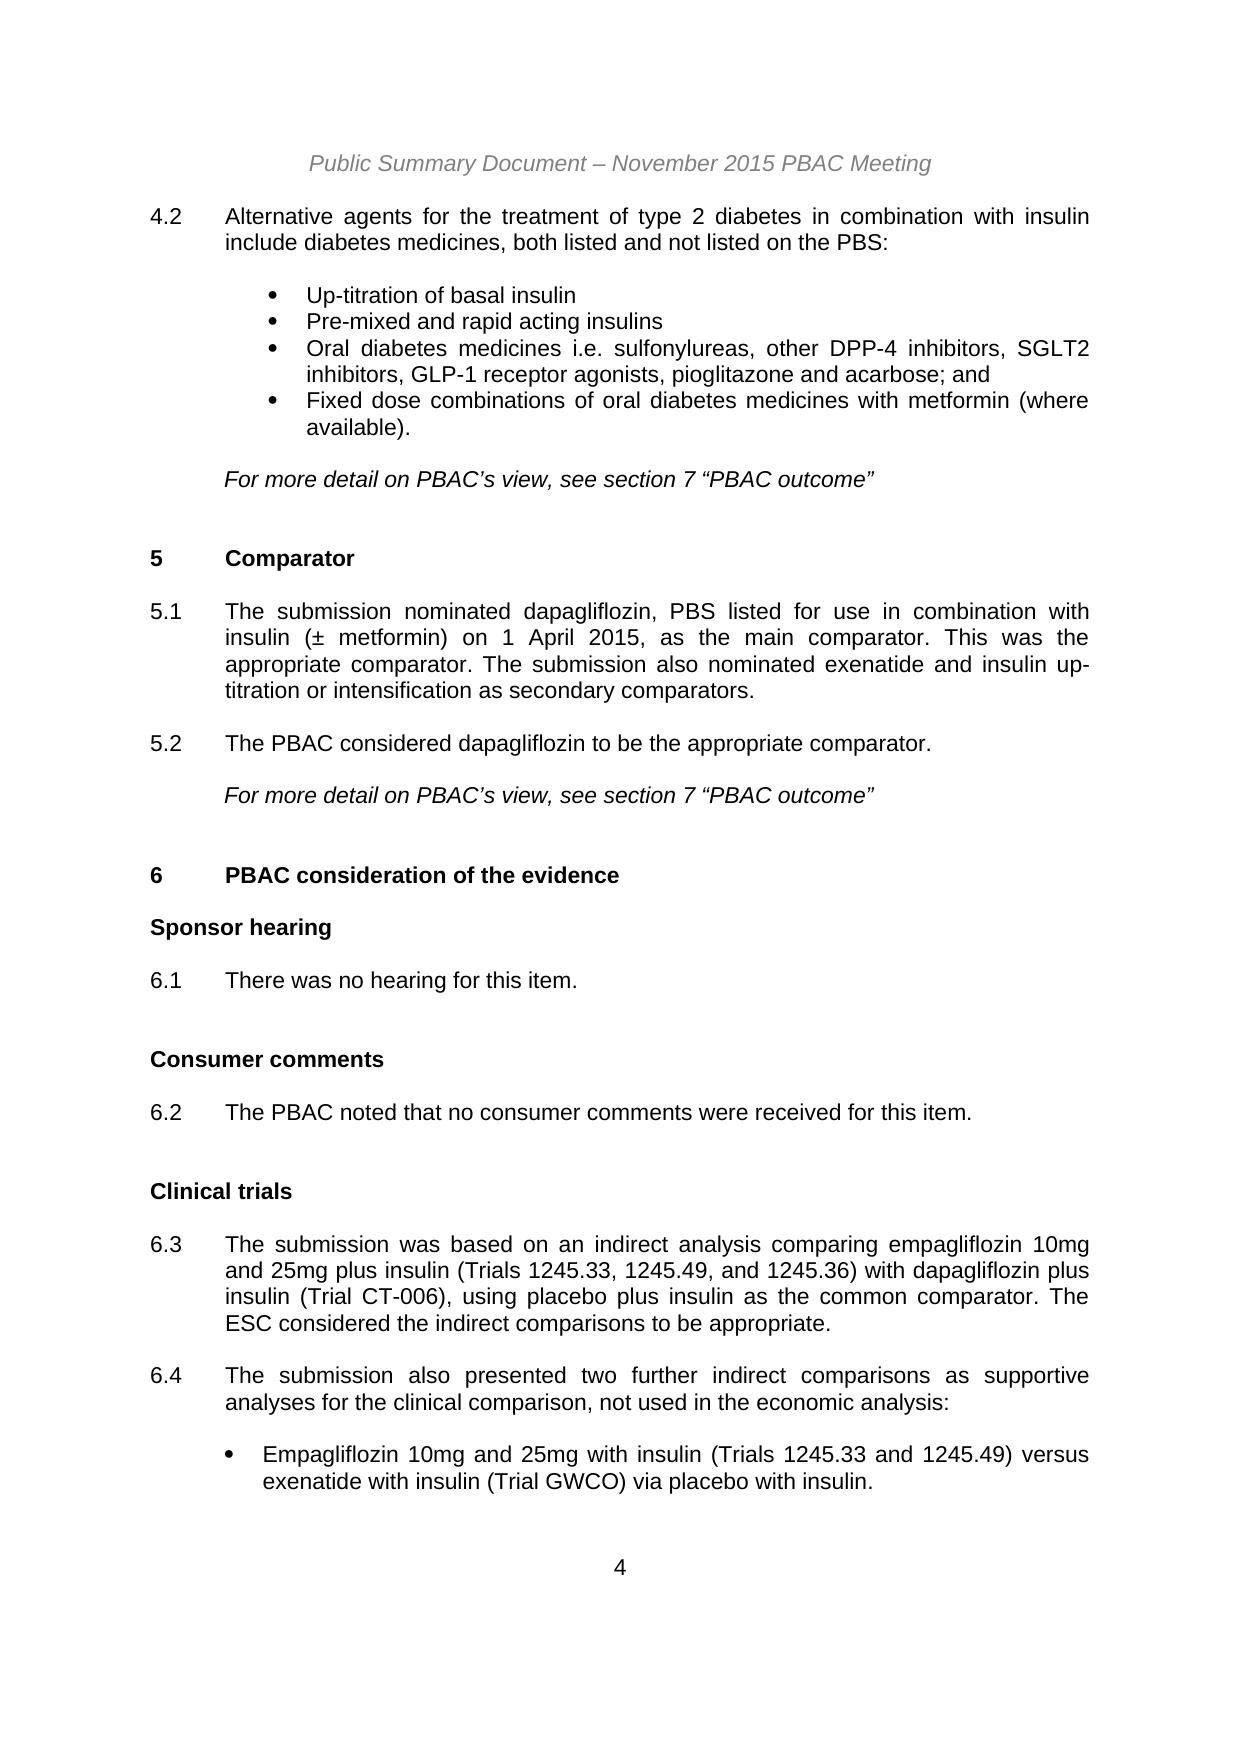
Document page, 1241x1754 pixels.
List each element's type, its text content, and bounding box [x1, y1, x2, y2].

subtitle Clinical trials [150, 1178, 1090, 1204]
list Pre-mixed and rapid acting insulins [269, 308, 1090, 334]
list For more detail on PBAC’s view, see section 7 “PBAC outcome” [224, 782, 1090, 809]
subtitle PBAC consideration of the evidence [150, 862, 1090, 888]
subtitle Consumer comments [150, 1046, 1090, 1072]
list The submission was based on an indirect analysis comparing empagliflozin 10mg and 25mg plus insulin (Trials 1245.33, 1245.49, and 1245.36) with dapagliflozin plus insulin (Trial CT-006), using placebo plus insulin as the common comparator. The ESC considered the indirect comparisons to be appropriate. [150, 1231, 1090, 1336]
list Up-titration of basal insulin [269, 282, 1090, 308]
subtitle Sponsor hearing [150, 914, 1090, 941]
list Oral diabetes medicines i.e. sulfonylureas, other DPP-4 inhibitors, SGLT2 inhibitors, GLP-1 receptor agonists, pioglitazone and acarbose; and [269, 334, 1090, 387]
list There was no hearing for this item. [150, 967, 1090, 993]
list Empagliflozin 10mg and 25mg with insulin (Trials 1245.33 and 1245.49) versus exenatide with insulin (Trial GWCO) via placebo with insulin. [225, 1441, 1090, 1494]
list Alternative agents for the treatment of type 2 diabetes in combination with insulin include diabetes medicines, both listed and not listed on the PBS: [150, 203, 1090, 255]
list The submission also presented two further indirect comparisons as supportive analyses for the clinical comparison, not used in the economic analysis: [150, 1362, 1090, 1415]
list Fixed dose combinations of oral diabetes medicines with metformin (where available). [269, 387, 1090, 440]
list For more detail on PBAC’s view, see section 7 “PBAC outcome” [224, 466, 1090, 493]
subtitle Comparator [150, 545, 1090, 572]
list The submission nominated dapagliflozin, PBS listed for use in combination with insulin (± metformin) on 1 April 2015, as the main comparator. This was the appropriate comparator. The submission also nominated exenatide and insulin up-titration or intensification as secondary comparators. [150, 598, 1090, 703]
list The PBAC considered dapagliflozin to be the appropriate comparator. [150, 730, 1090, 756]
list The PBAC noted that no consumer comments were received for this item. [150, 1099, 1090, 1125]
